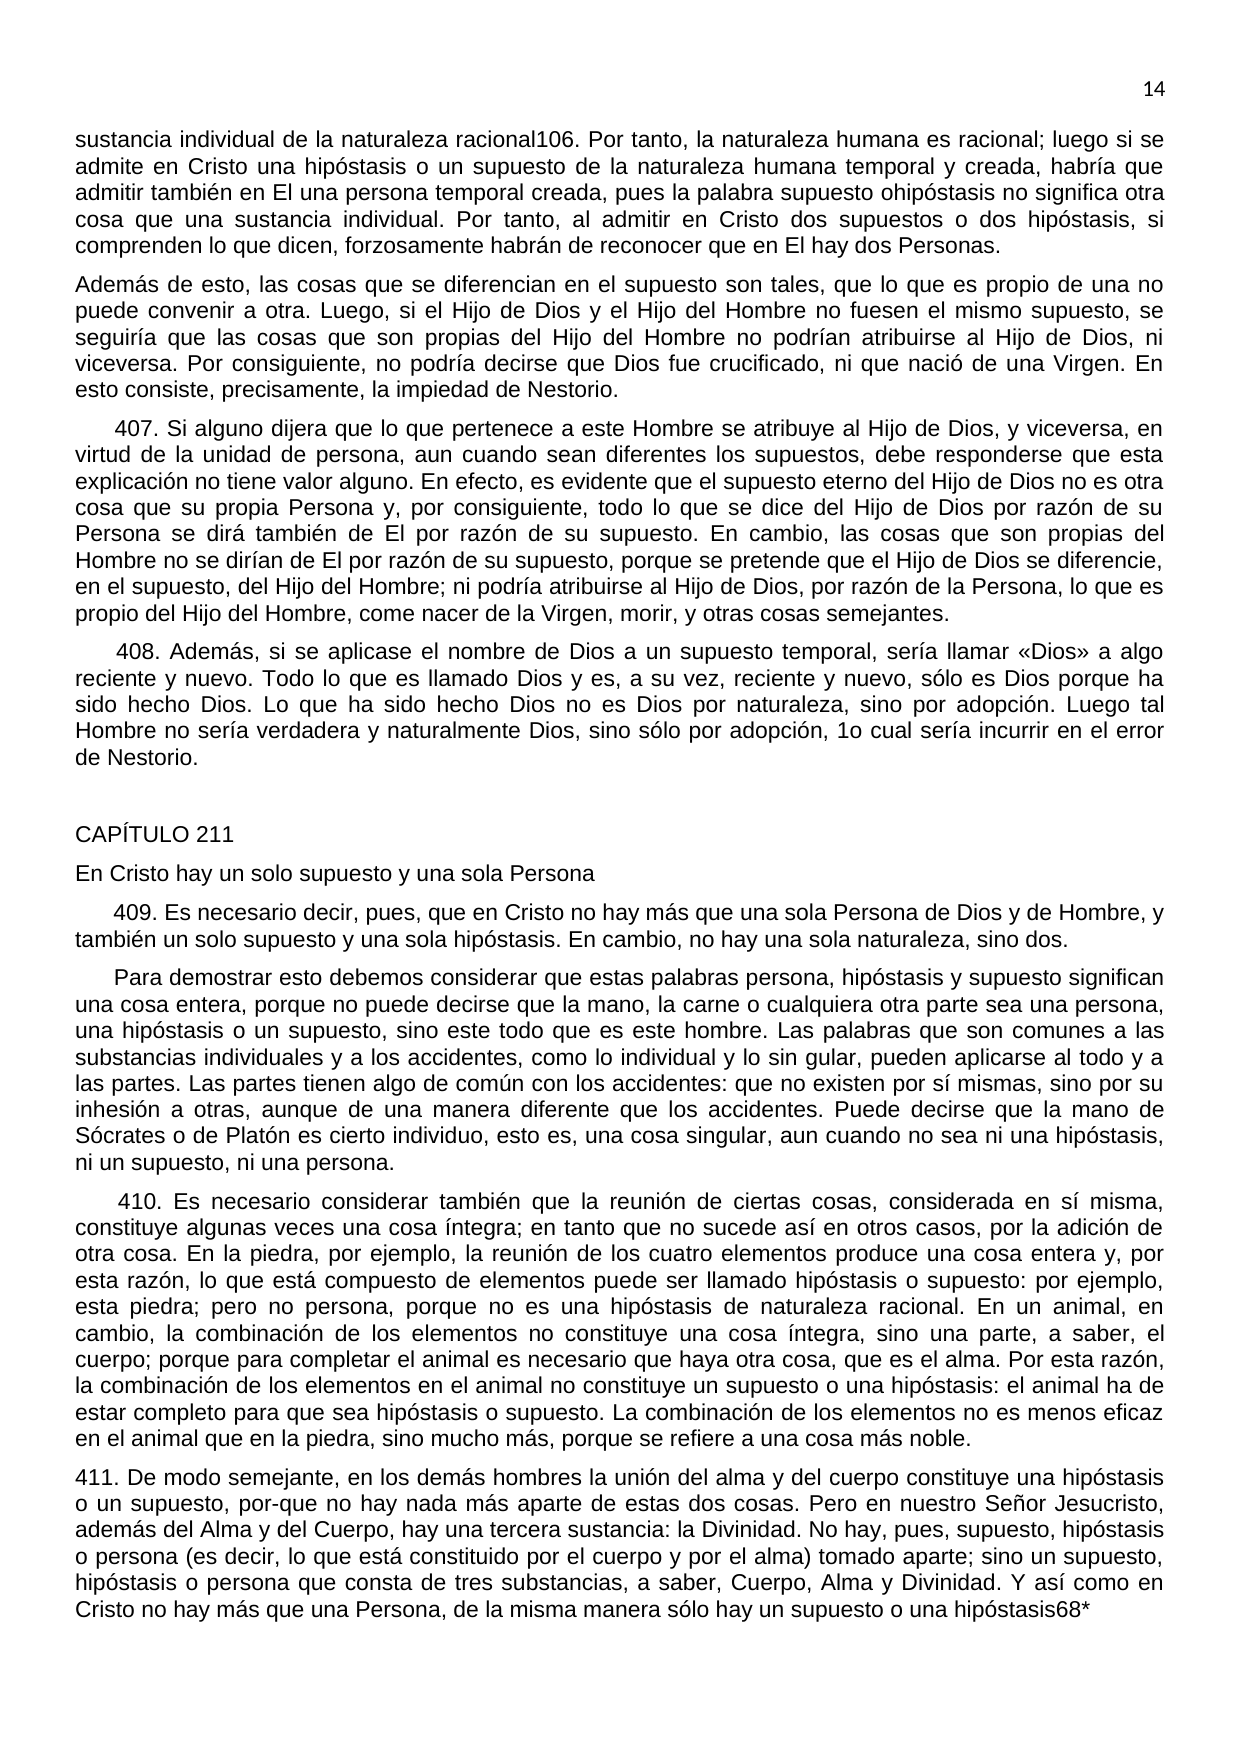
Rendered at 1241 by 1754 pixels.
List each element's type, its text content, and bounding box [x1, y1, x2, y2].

text Para demostrar esto debemos considerar que estas palabras persona, hipóstasis y supuesto significan una cosa entera, porque no puede decirse que la mano, la carne o cualquiera otra parte sea una persona, una hipóstasis o un supuesto, sino este todo que es este hombre. Las palabras que son comunes a las substancias individuales y a los accidentes, como lo individual y lo sin gular, pueden aplicarse al todo y a las partes. Las partes tienen algo de común con los accidentes: que no existen por sí mismas, sino por su inhesión a otras, aunque de una manera diferente que los accidentes. Puede decirse que la mano de Sócrates o de Platón es cierto individuo, esto es, una cosa singular, aun cuando no sea ni una hipóstasis, ni un supuesto, ni una persona. [75, 964, 1165, 1175]
text 408. Además, si se aplicase el nombre de Dios a un supuesto temporal, sería llamar «Dios» a algo reciente y nuevo. Todo lo que es llamado Dios y es, a su vez, reciente y nuevo, sólo es Dios porque ha sido hecho Dios. Lo que ha sido hecho Dios no es Dios por naturaleza, sino por adopción. Luego tal Hombre no sería verdadera y naturalmente Dios, sino sólo por adopción, 1o cual sería incurrir en el error de Nestorio. [75, 638, 1165, 770]
text 411. De modo semejante, en los demás hombres la unión del alma y del cuerpo constituye una hipóstasis o un supuesto, por-que no hay nada más aparte de estas dos cosas. Pero en nuestro Señor Jesucristo, además del Alma y del Cuerpo, hay una tercera sustancia: la Divinidad. No hay, pues, supuesto, hipóstasis o persona (es decir, lo que está constituido por el cuerpo y por el alma) tomado aparte; sino un supuesto, hipóstasis o persona que consta de tres substancias, a saber, Cuerpo, Alma y Divinidad. Y así como en Cristo no hay más que una Persona, de la misma manera sólo hay un supuesto o una hipóstasis68* [75, 1464, 1165, 1622]
text En Cristo hay un solo supuesto y una sola Persona [75, 860, 1165, 887]
text CAPÍTULO 211 [75, 821, 1165, 848]
text 410. Es necesario considerar también que la reunión de ciertas cosas, considerada en sí misma, constituye algunas veces una cosa íntegra; en tanto que no sucede así en otros casos, por la adición de otra cosa. En la piedra, por ejemplo, la reunión de los cuatro elementos produce una cosa entera y, por esta razón, lo que está compuesto de elementos puede ser llamado hipóstasis o supuesto: por ejemplo, esta piedra; pero no persona, porque no es una hipóstasis de naturaleza racional. En un animal, en cambio, la combinación de los elementos no constituye una cosa íntegra, sino una parte, a saber, el cuerpo; porque para completar el animal es necesario que haya otra cosa, que es el alma. Por esta razón, la combinación de los elementos en el animal no constituye un supuesto o una hipóstasis: el animal ha de estar completo para que sea hipóstasis o supuesto. La combinación de los elementos no es menos eficaz en el animal que en la piedra, sino mucho más, porque se refiere a una cosa más noble. [75, 1188, 1165, 1451]
text Además de esto, las cosas que se diferencian en el supuesto son tales, que lo que es propio de una no puede convenir a otra. Luego, si el Hijo de Dios y el Hijo del Hombre no fuesen el mismo supuesto, se seguiría que las cosas que son propias del Hijo del Hombre no podrían atribuirse al Hijo de Dios, ni viceversa. Por consiguiente, no podría decirse que Dios fue crucificado, ni que nació de una Virgen. En esto consiste, precisamente, la impiedad de Nestorio. [75, 271, 1165, 402]
text 409. Es necesario decir, pues, que en Cristo no hay más que una sola Persona de Dios y de Hombre, y también un solo supuesto y una sola hipóstasis. En cambio, no hay una sola naturaleza, sino dos. [75, 899, 1165, 952]
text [75, 126, 1165, 258]
text 407. Si alguno dijera que lo que pertenece a este Hombre se atribuye al Hijo de Dios, y viceversa, en virtud de la unidad de persona, aun cuando sean diferentes los supuestos, debe responderse que esta explicación no tiene valor alguno. En efecto, es evidente que el supuesto eterno del Hijo de Dios no es otra cosa que su propia Persona y, por consiguiente, todo lo que se dice del Hijo de Dios por razón de su Persona se dirá también de El por razón de su supuesto. En cambio, las cosas que son propias del Hombre no se dirían de El por razón de su supuesto, porque se pretende que el Hijo de Dios se diferencie, en el supuesto, del Hijo del Hombre; ni podría atribuirse al Hijo de Dios, por razón de la Persona, lo que es propio del Hijo del Hombre, come nacer de la Virgen, morir, y otras cosas semejantes. [75, 415, 1165, 626]
